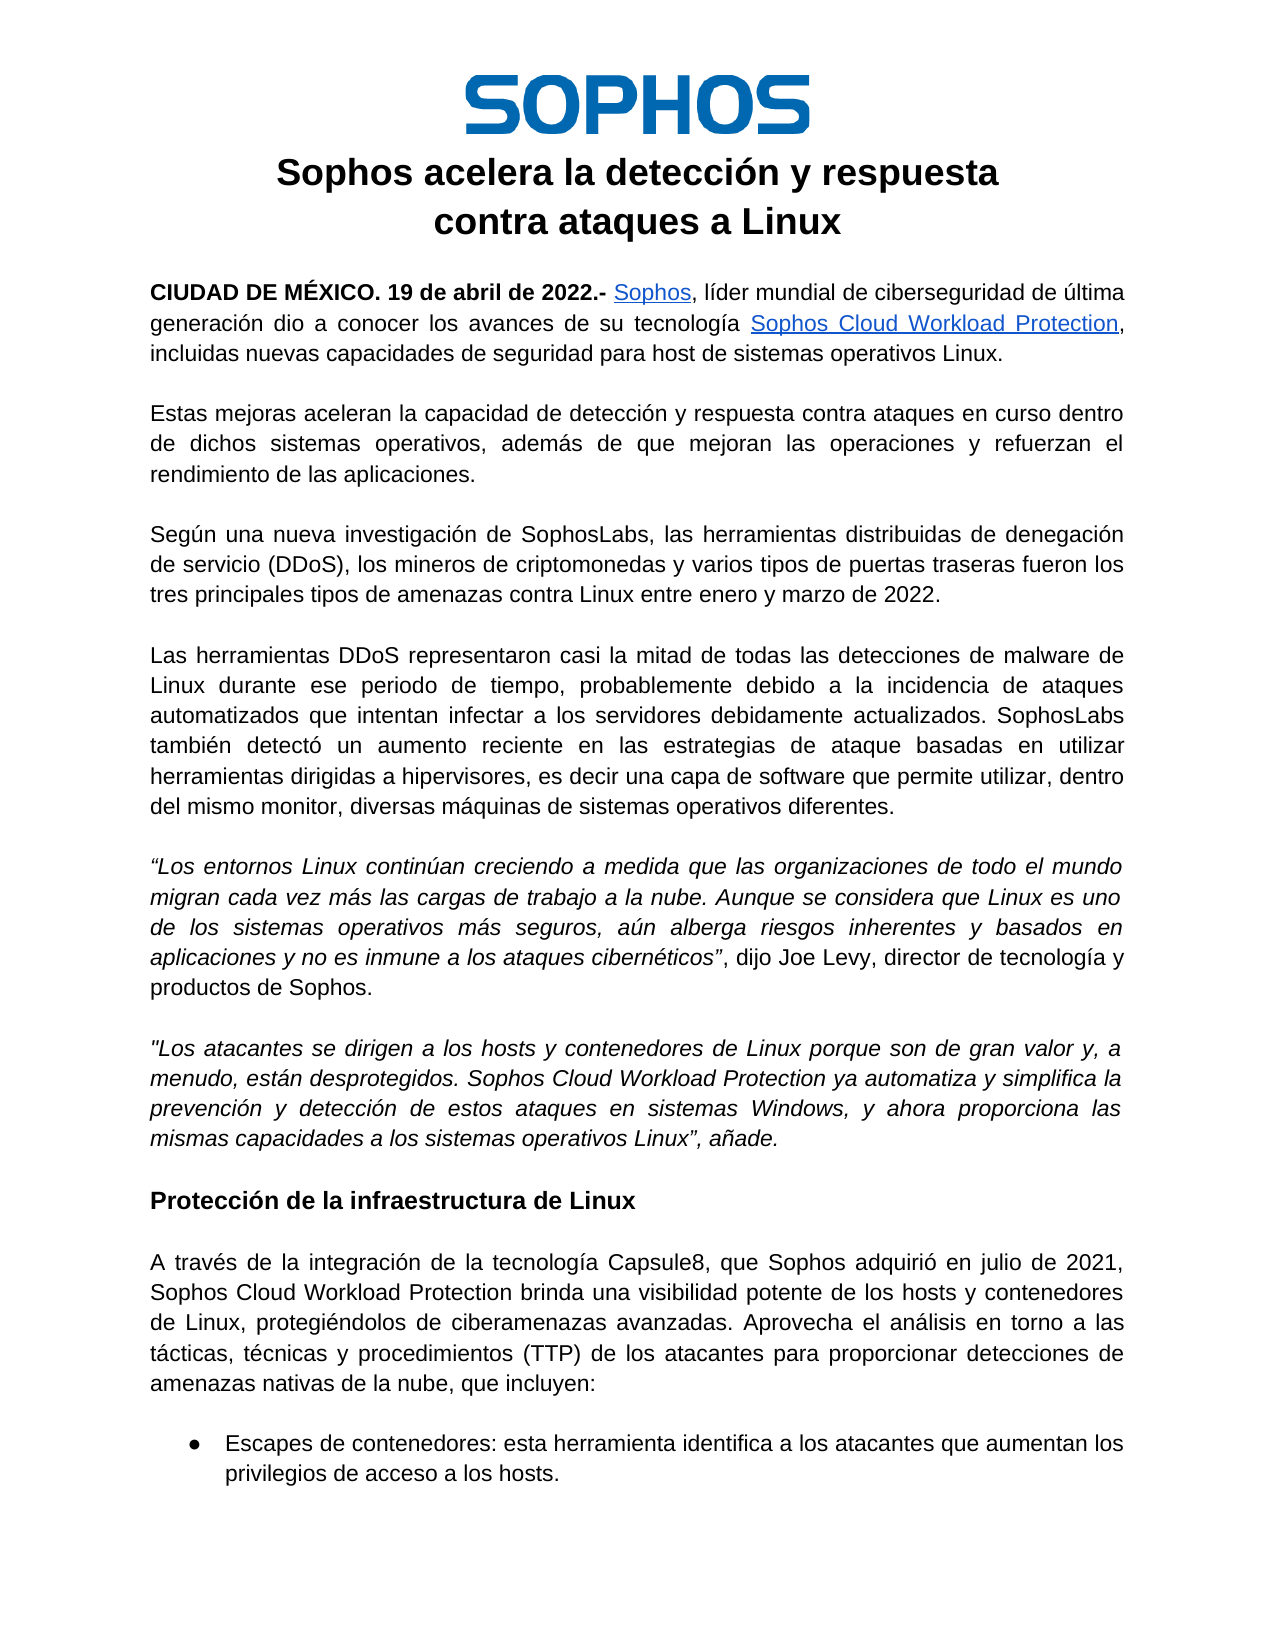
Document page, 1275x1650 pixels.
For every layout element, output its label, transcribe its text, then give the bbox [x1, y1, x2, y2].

text contra ataques a Linux [150, 199, 1125, 243]
text A través de la integración de la tecnología Capsule8, que Sophos adquirió en julio de 2021, Sophos Cloud Workload Protection brinda una visibilidad potente de los hosts y contenedores de Linux, protegiéndolos de ciberamenazas avanzadas. Aprovecha el análisis en torno a las tácticas, técnicas y procedimientos (TTP) de los atacantes para proporcionar detecciones de amenazas nativas de la nube, que incluyen: [150, 1249, 1125, 1396]
text Protección de la infraestructura de Linux [150, 1186, 1125, 1214]
text Las herramientas DDoS representaron casi la mitad de todas las detecciones de malware de Linux durante ese periodo de tiempo, probablemente debido a la incidencia de ataques automatizados que intentan infectar a los servidores debidamente actualizados. SophosLabs también detectó un aumento reciente en las estrategias de ataque basadas en utilizar herramientas dirigidas a hipervisores, es decir una capa de software que permite utilizar, dentro del mismo monitor, diversas máquinas de sistemas operativos diferentes. [150, 642, 1125, 819]
text Estas mejoras aceleran la capacidad de detección y respuesta contra ataques en curso dentro de dichos sistemas operativos, además de que mejoran las operaciones y refuerzan el rendimiento de las aplicaciones. [150, 400, 1125, 487]
text Según una nueva investigación de SophosLabs, las herramientas distribuidas de denegación de servicio (DDoS), los mineros de criptomonedas y varios tipos de puertas traseras fueron los tres principales tipos de amenazas contra Linux entre enero y marzo de 2022. [150, 521, 1125, 608]
list Escapes de contenedores: esta herramienta identifica a los atacantes que aumentan los privilegios de acceso a los hosts. [187, 1430, 1125, 1487]
text “Los entornos Linux continúan creciendo a medida que las organizaciones de todo el mundo migran cada vez más las cargas de trabajo a la nube. Aunque se considera que Linux es uno de los sistemas operativos más seguros, aún alberga riesgos inherentes y basados ​​en aplicaciones y no es inmune a los ataques cibernéticos”, dijo Joe Levy, director de tecnología y productos de Sophos. [150, 853, 1125, 1001]
text "Los atacantes se dirigen a los hosts y contenedores de Linux porque son de gran valor y, a menudo, están desprotegidos. Sophos Cloud Workload Protection ya automatiza y simplifica la prevención y detección de estos ataques en sistemas Windows, y ahora proporciona las mismas capacidades a los sistemas operativos Linux”, añade. [150, 1034, 1125, 1152]
text CIUDAD DE MÉXICO. 19 de abril de 2022.- Sophos, líder mundial de ciberseguridad de última generación dio a conocer los avances de su tecnología Sophos Cloud Workload Protection, incluidas nuevas capacidades de seguridad para host de sistemas operativos Linux. [150, 279, 1125, 366]
picture [465, 75, 810, 134]
text Sophos acelera la detección y respuesta [150, 150, 1125, 193]
